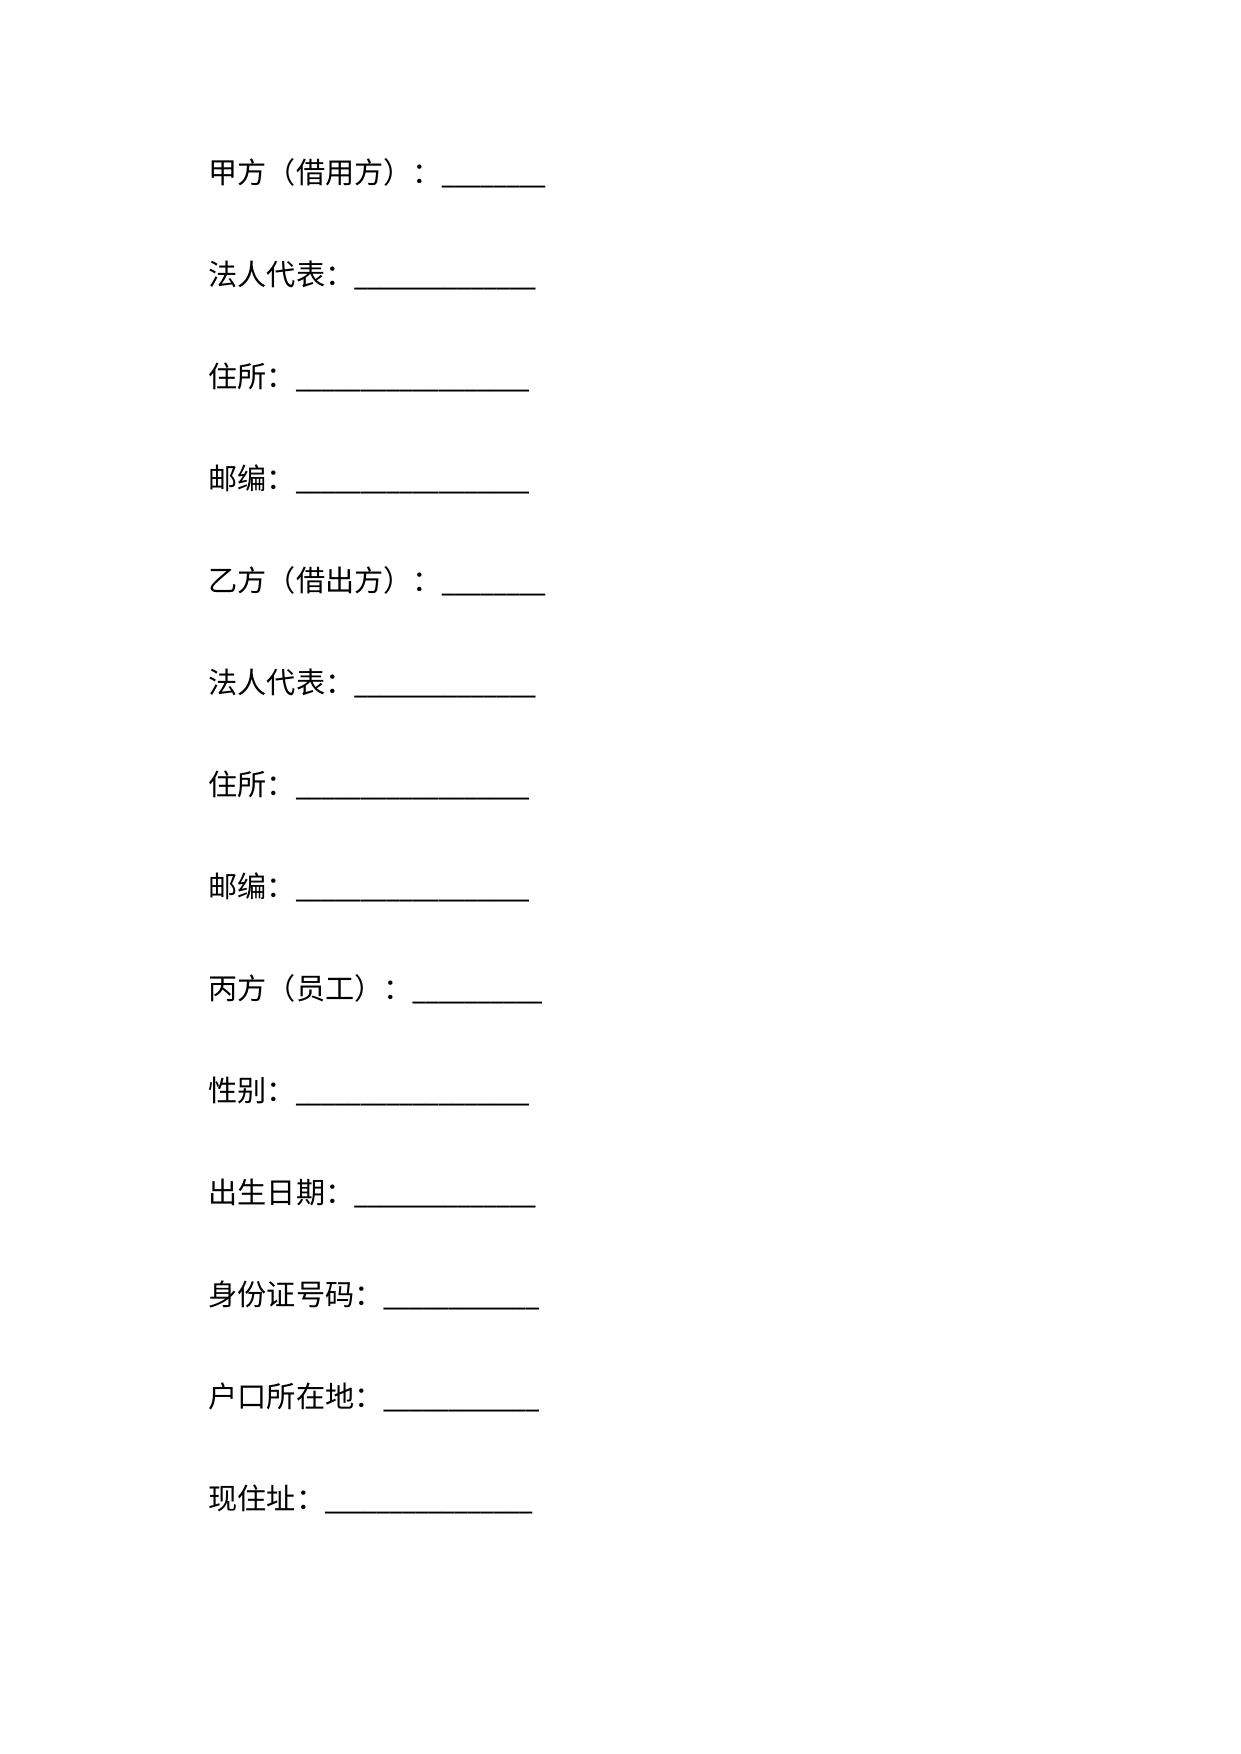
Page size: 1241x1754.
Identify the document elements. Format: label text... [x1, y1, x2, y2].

text 性别：__________________ [150, 1068, 1090, 1110]
text 住所：__________________ [150, 762, 1090, 804]
text 丙方（员工）：__________ [150, 966, 1090, 1008]
text 现住址：________________ [150, 1476, 1090, 1518]
text 乙方（借出方）：________ [150, 558, 1090, 600]
text 法人代表：______________ [150, 660, 1090, 702]
text 甲方（借用方）：________ [150, 150, 1090, 192]
text 出生日期：______________ [150, 1170, 1090, 1212]
text 邮编：__________________ [150, 864, 1090, 906]
text 邮编：__________________ [150, 456, 1090, 498]
text 住所：__________________ [150, 354, 1090, 396]
text 户口所在地：____________ [150, 1374, 1090, 1416]
text 身份证号码：____________ [150, 1272, 1090, 1314]
text 法人代表：______________ [150, 252, 1090, 294]
